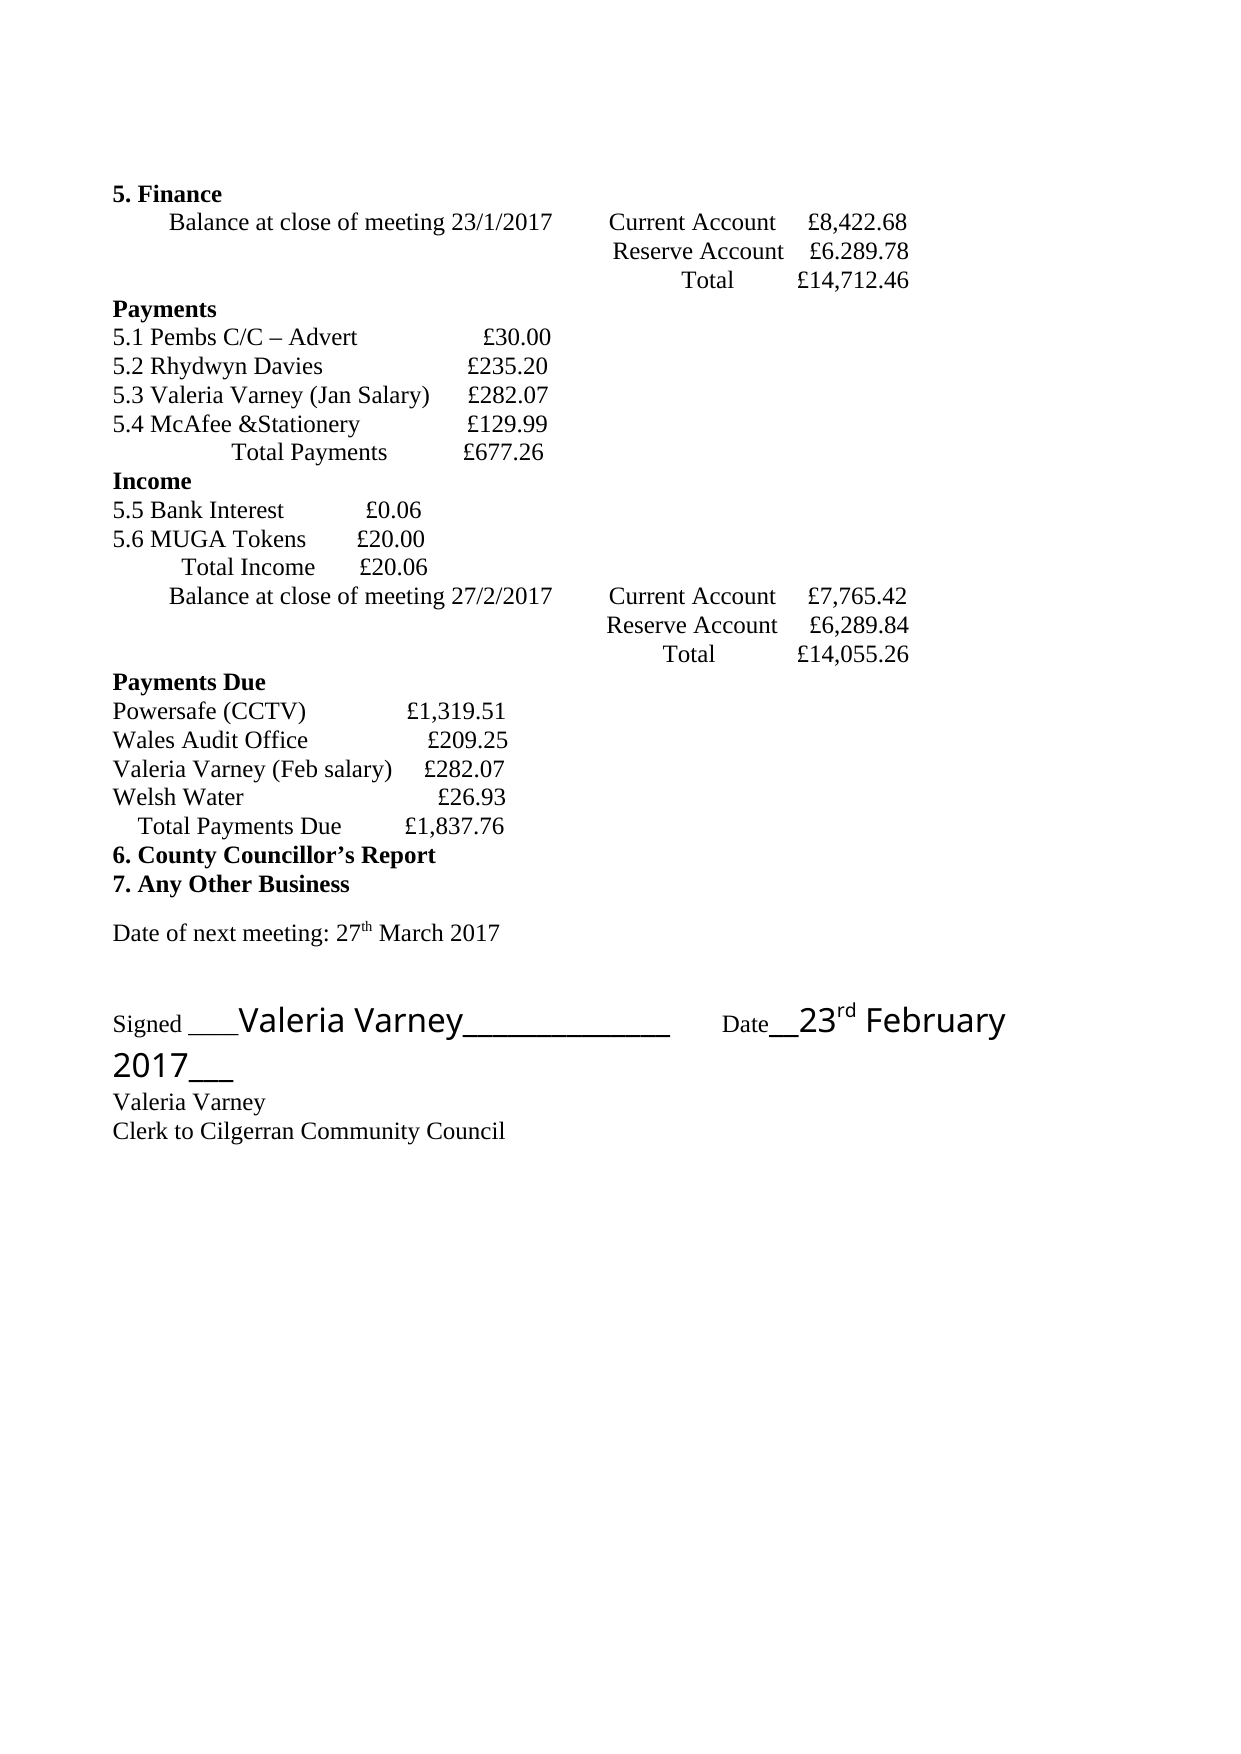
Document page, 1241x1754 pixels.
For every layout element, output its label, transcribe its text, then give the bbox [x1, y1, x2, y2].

text Total £14,712.46 [112, 265, 1128, 294]
text Total Payments Due £1,837.76 [112, 811, 1128, 840]
text Payments Due [112, 667, 1128, 696]
text Wales Audit Office £209.25 [112, 725, 1128, 754]
text Total Income £20.06 [112, 552, 1128, 581]
text Valeria Varney [112, 1087, 1128, 1116]
text Total Payments £677.26 [112, 437, 1128, 466]
text Date of next meeting: 27th March 2017 [112, 918, 1128, 947]
text Signed ____Valeria Varney______________ Date__23rd February 2017___ [112, 997, 1128, 1087]
text Clerk to Cilgerran Community Council [112, 1116, 1128, 1145]
text 7. Any Other Business [112, 869, 1128, 897]
text 5.3 Valeria Varney (Jan Salary) £282.07 [112, 380, 1128, 409]
text 5.5 Bank Interest £0.06 [112, 495, 1128, 524]
text Total £14,055.26 [112, 639, 1128, 667]
text Powersafe (CCTV) £1,319.51 [112, 696, 1128, 725]
text Welsh Water £26.93 [112, 782, 1128, 811]
text 5.2 Rhydwyn Davies £235.20 [112, 351, 1128, 380]
text Payments [112, 294, 1128, 322]
text Valeria Varney (Feb salary) £282.07 [112, 754, 1128, 782]
text Income [112, 466, 1128, 495]
text 5. Finance [112, 179, 1128, 207]
text 5.6 MUGA Tokens £20.00 [112, 524, 1128, 552]
text 5.4 McAfee &Stationery £129.99 [112, 409, 1128, 437]
text 6. County Councillor’s Report [112, 840, 1128, 869]
text Balance at close of meeting 23/1/2017 Current Account £8,422.68 [112, 207, 1128, 236]
text 5.1 Pembs C/C – Advert £30.00 [112, 322, 1128, 351]
text Reserve Account £6,289.84 [112, 610, 1128, 639]
text Reserve Account £6.289.78 [112, 236, 1128, 265]
text Balance at close of meeting 27/2/2017 Current Account £7,765.42 [112, 581, 1128, 610]
